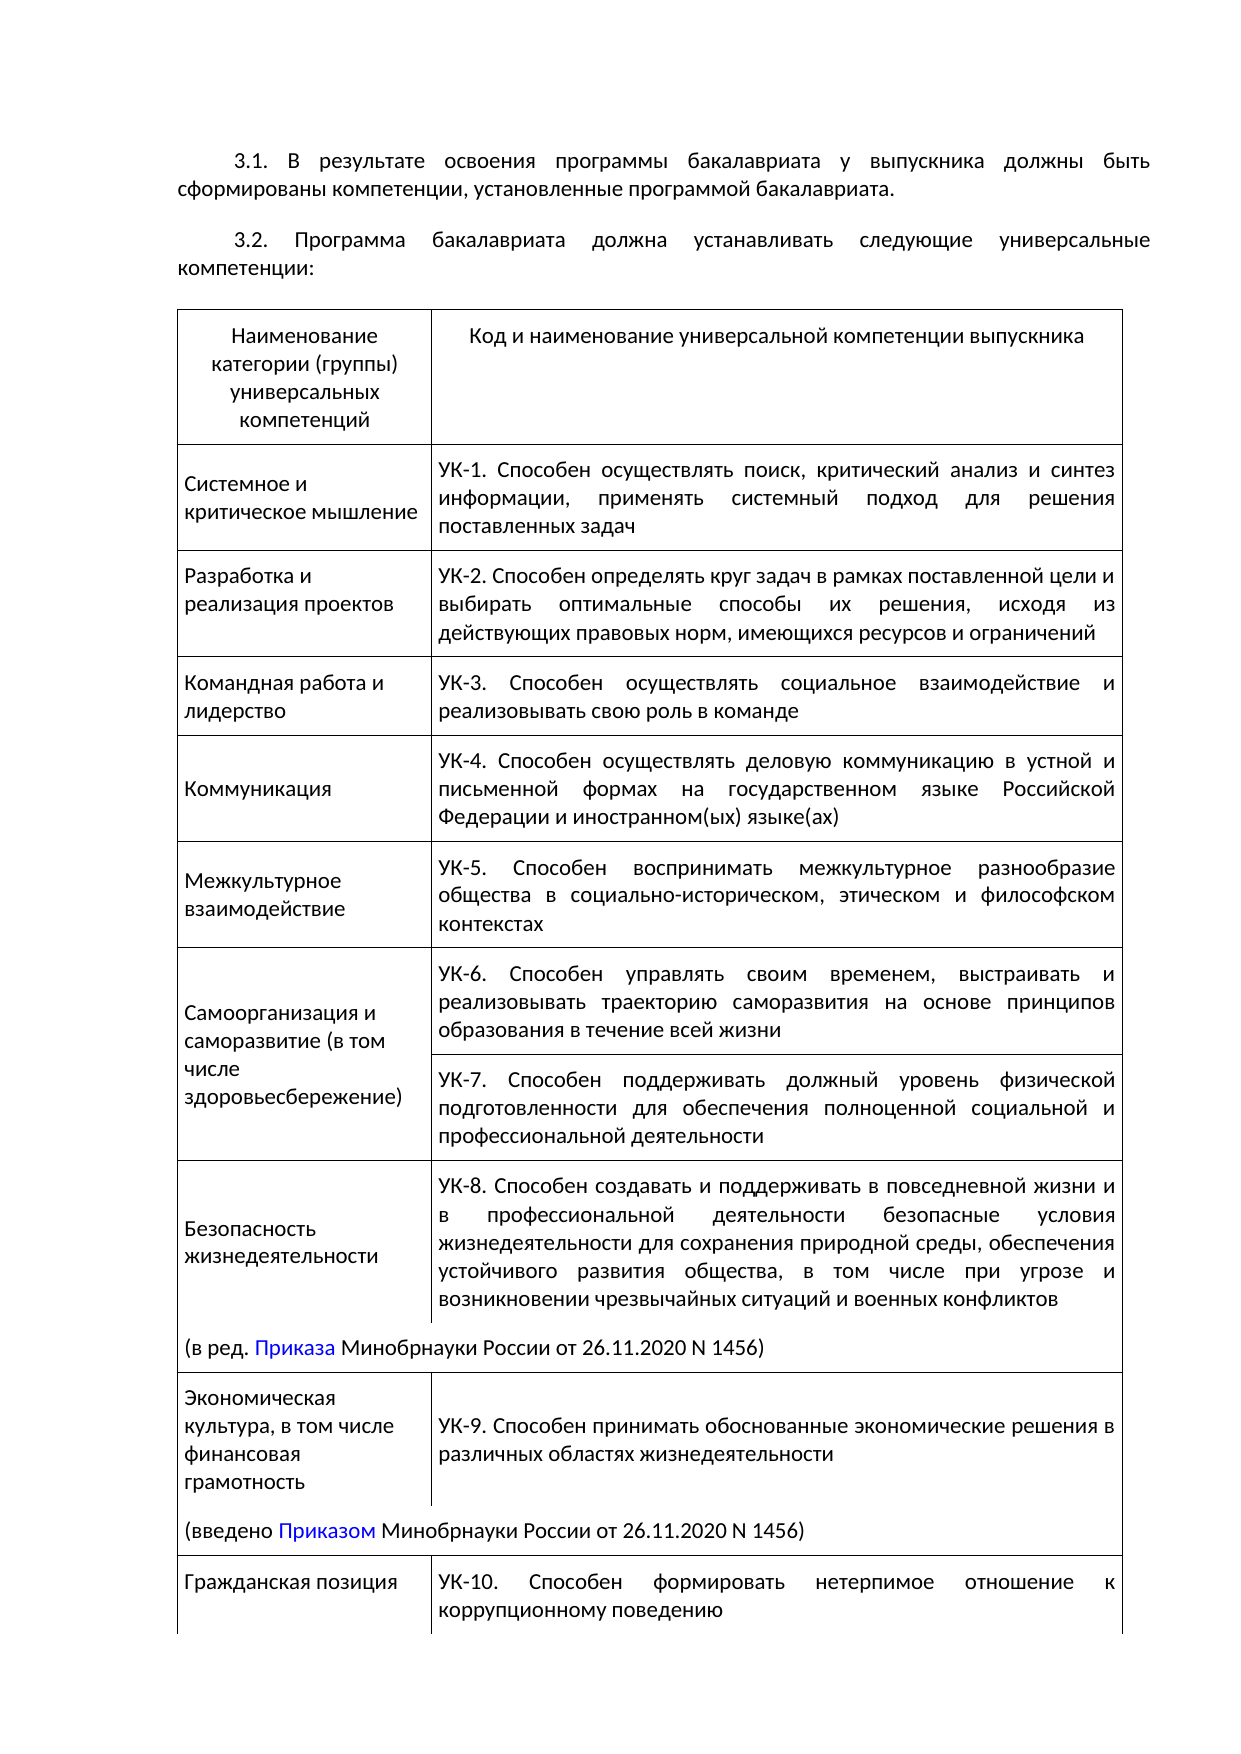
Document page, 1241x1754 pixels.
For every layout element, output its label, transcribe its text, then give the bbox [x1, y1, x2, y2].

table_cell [178, 1506, 1122, 1555]
table_cell Разработка и реализация проектов [178, 551, 431, 656]
table_cell Экономическая культура, в том числе финансовая грамотность [178, 1373, 431, 1506]
table_cell Командная работа и лидерство [178, 657, 431, 734]
table_cell УК-9. Способен принимать обоснованные экономические решения в различных областях жизнедеятельности [432, 1373, 1122, 1506]
table_cell УК-2. Способен определять круг задач в рамках поставленной цели и выбирать оптимальные способы их решения, исходя из действующих правовых норм, имеющихся ресурсов и ограничений [432, 551, 1122, 656]
text 3.1. В результате освоения программы бакалавриата у выпускника должны быть сформированы компетенции, установленные программой бакалавриата. [177, 146, 1152, 202]
table_cell УК-4. Способен осуществлять деловую коммуникацию в устной и письменной формах на государственном языке Российской Федерации и иностранном(ых) языке(ах) [432, 736, 1122, 841]
table_cell УК-1. Способен осуществлять поиск, критический анализ и синтез информации, применять системный подход для решения поставленных задач [432, 445, 1122, 550]
table_cell УК-5. Способен воспринимать межкультурное разнообразие общества в социально-историческом, этическом и философском контекстах [432, 842, 1122, 947]
table_cell Межкультурное взаимодействие [178, 842, 431, 947]
table_cell УК-8. Способен создавать и поддерживать в повседневной жизни и в профессиональной деятельности безопасные условия жизнедеятельности для сохранения природной среды, обеспечения устойчивого развития общества, в том числе при угрозе и возникновении чрезвычайных ситуаций и военных конфликтов [432, 1161, 1122, 1322]
table_header Наименование категории (группы) универсальных компетенций [178, 310, 431, 443]
table_cell УК-7. Способен поддерживать должный уровень физической подготовленности для обеспечения полноценной социальной и профессиональной деятельности [432, 1055, 1122, 1160]
table_cell Безопасность жизнедеятельности [178, 1161, 431, 1322]
table_cell Системное и критическое мышление [178, 445, 431, 550]
table_cell Гражданская позиция [178, 1556, 431, 1634]
text 3.2. Программа бакалавриата должна устанавливать следующие универсальные компетенции: [177, 225, 1152, 281]
table_cell УК-10. Способен формировать нетерпимое отношение к коррупционному поведению [432, 1556, 1122, 1634]
table_header Код и наименование универсальной компетенции выпускника [432, 310, 1122, 443]
table_cell Самоорганизация и саморазвитие (в том числе здоровьесбережение) [178, 948, 431, 1160]
table_cell УК-6. Способен управлять своим временем, выстраивать и реализовывать траекторию саморазвития на основе принципов образования в течение всей жизни [432, 948, 1122, 1054]
table_cell Коммуникация [178, 736, 431, 841]
table_cell (в ред. Приказа Минобрнауки России от 26.11.2020 N 1456) [178, 1323, 1122, 1372]
table_cell УК-3. Способен осуществлять социальное взаимодействие и реализовывать свою роль в команде [432, 657, 1122, 734]
